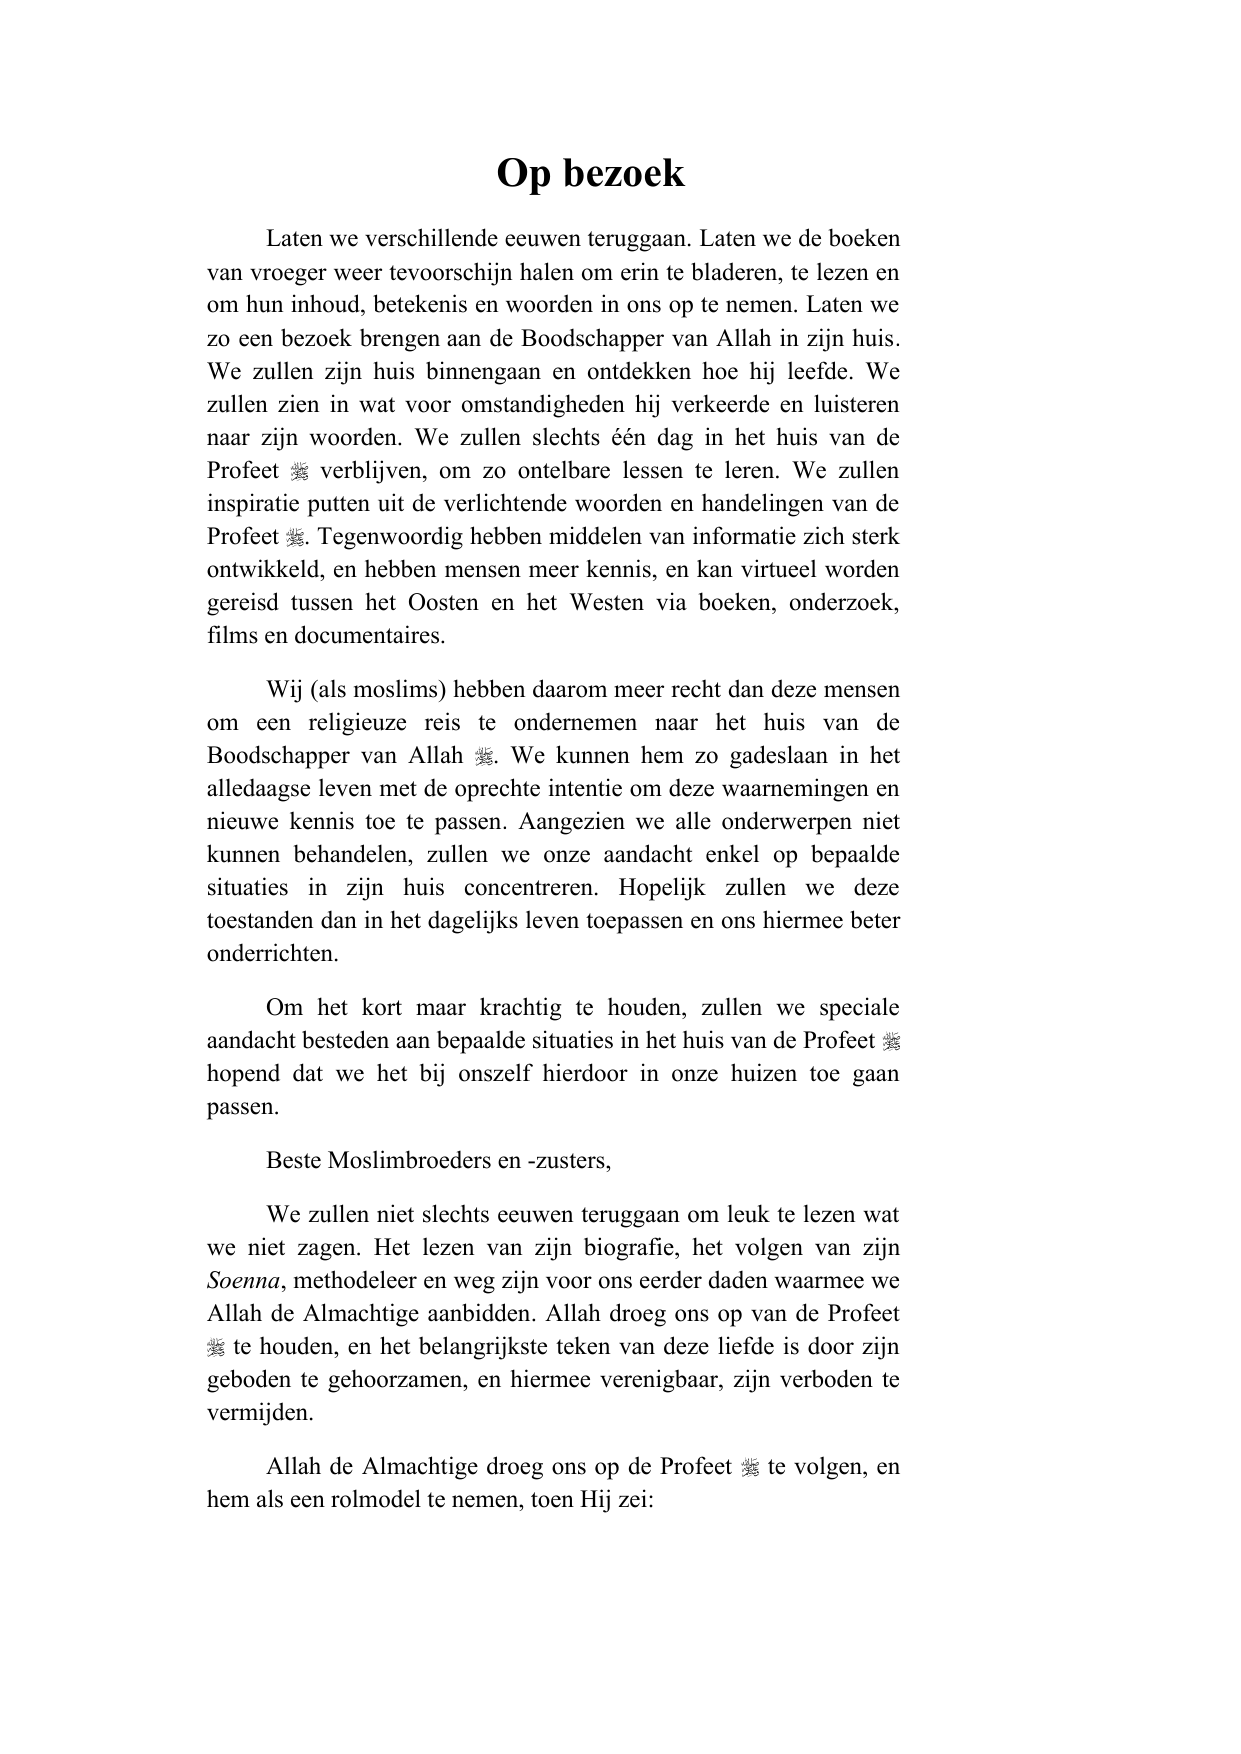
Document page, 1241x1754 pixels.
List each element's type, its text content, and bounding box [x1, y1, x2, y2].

text Op bezoek [207, 148, 915, 196]
text Wij (als moslims) hebben daarom meer recht dan deze mensen om een religieuze reis te ondernemen naar het huis van de Boodschapper van Allah . We kunnen hem zo gadeslaan in het alledaagse leven met de oprechte intentie om deze waarnemingen en nieuwe kennis toe te passen. Aangezien we alle onderwerpen niet kunnen behandelen, zullen we onze aandacht enkel op bepaalde situaties in zijn huis concentreren. Hopelijk zullen we deze toestanden dan in het dagelijks leven toepassen en ons hiermee beter onderrichten. [207, 674, 901, 967]
text Laten we verschillende eeuwen teruggaan. Laten we de boeken van vroeger weer tevoorschijn halen om erin te bladeren, te lezen en om hun inhoud, betekenis en woorden in ons op te nemen. Laten we zo een bezoek brengen aan de Boodschapper van Allah in zijn huis. We zullen zijn huis binnengaan en ontdekken hoe hij leefde. We zullen zien in wat voor omstandigheden hij verkeerde en luisteren naar zijn woorden. We zullen slechts één dag in het huis van de Profeet verblijven, om zo ontelbare lessen te leren. We zullen inspiratie putten uit de verlichtende woorden en handelingen van de Profeet . Tegenwoordig hebben middelen van informatie zich sterk ontwikkeld, en hebben mensen meer kennis, en kan virtueel worden gereisd tussen het Oosten en het Westen via boeken, onderzoek, films en documentaires. [207, 223, 901, 649]
text Beste Moslimbroeders en -zusters, [207, 1145, 915, 1174]
text We zullen niet slechts eeuwen teruggaan om leuk te lezen wat we niet zagen. Het lezen van zijn biografie, het volgen van zijn Soenna, methodeleer en weg zijn voor ons eerder daden waarmee we Allah de Almachtige aanbidden. Allah droeg ons op van de Profeet te houden, en het belangrijkste teken van deze liefde is door zijn geboden te gehoorzamen, en hiermee verenigbaar, zijn verboden te vermijden. [207, 1199, 901, 1426]
text Allah de Almachtige droeg ons op de Profeet te volgen, en hem als een rolmodel te nemen, toen Hij zei: [207, 1451, 901, 1513]
text Om het kort maar krachtig te houden, zullen we speciale aandacht besteden aan bepaalde situaties in het huis van de Profeet hopend dat we het bij onszelf hierdoor in onze huizen toe gaan passen. [207, 992, 901, 1120]
